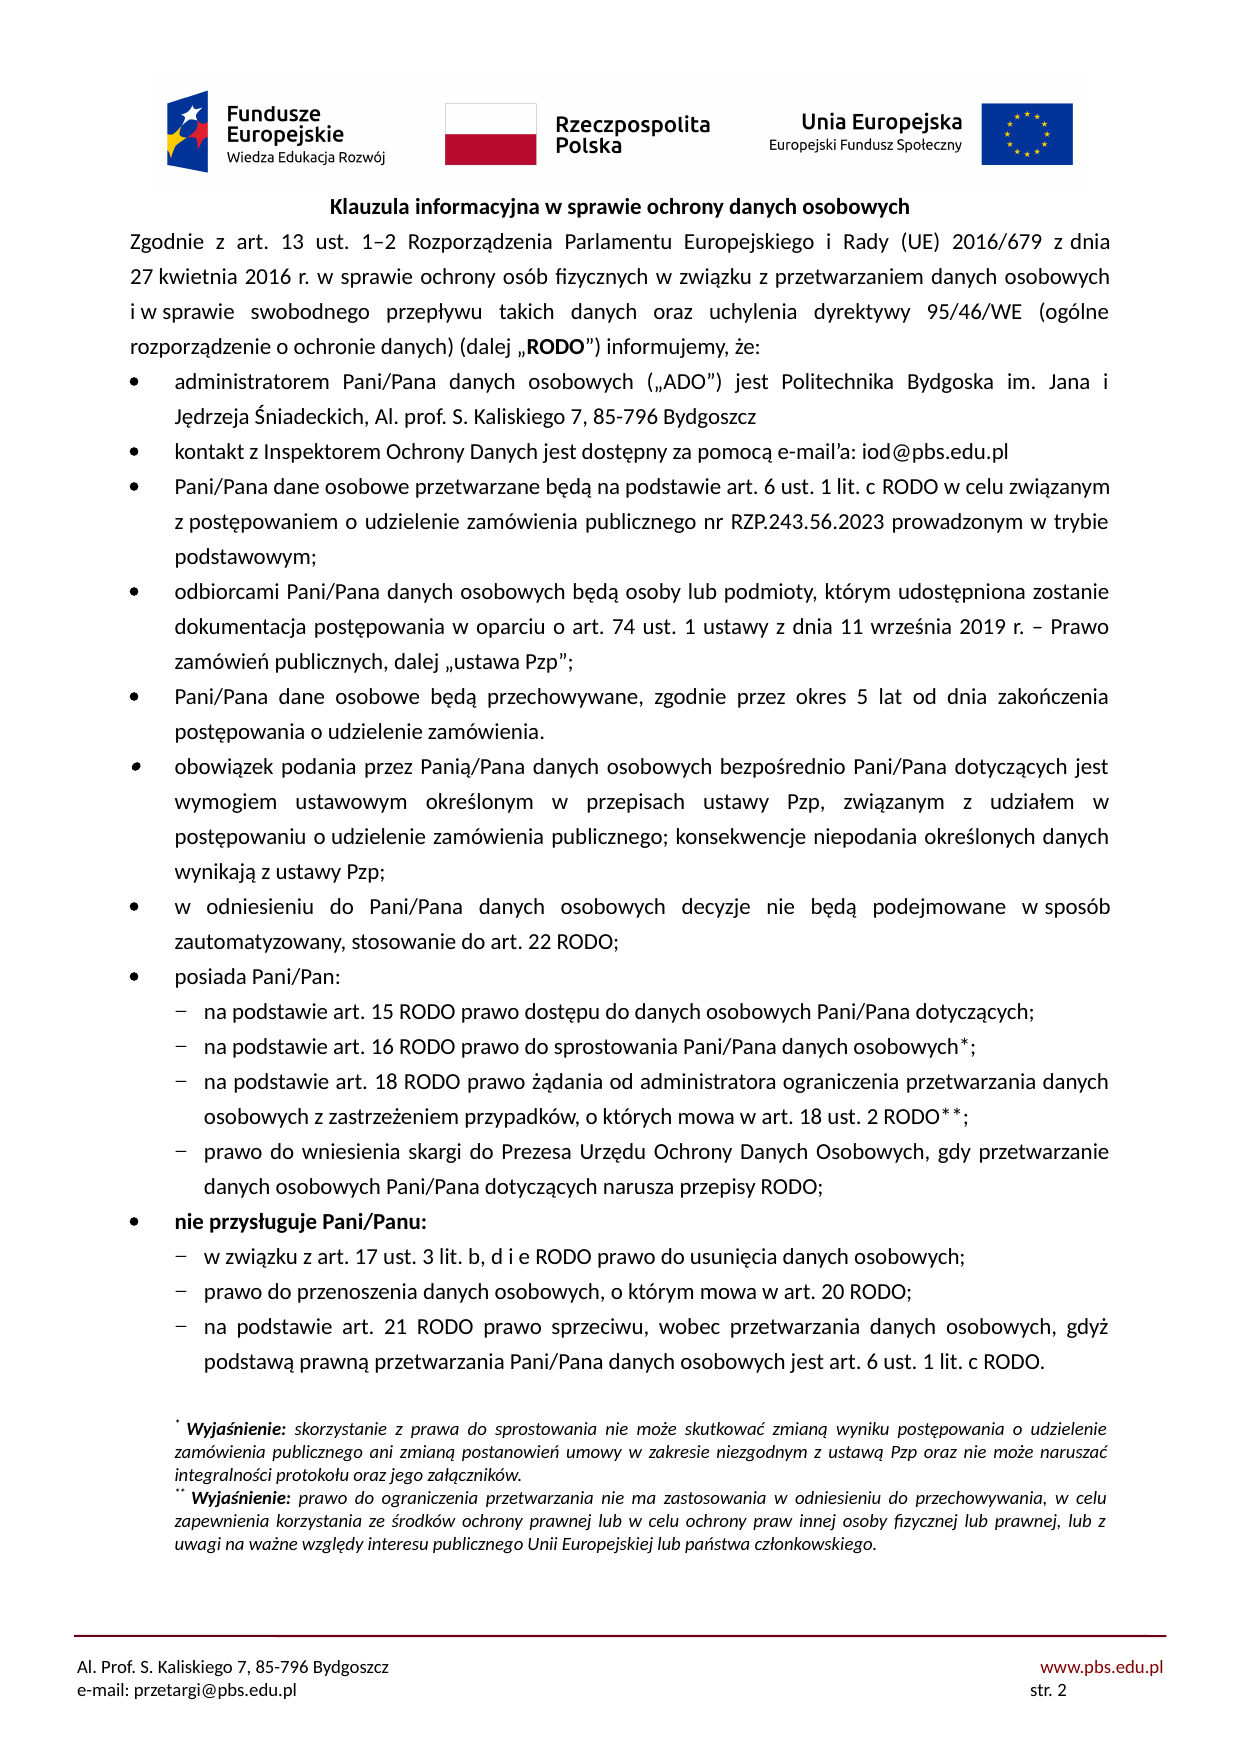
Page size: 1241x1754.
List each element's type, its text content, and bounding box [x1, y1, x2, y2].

list posiada Pani/Pan: [130, 962, 1110, 990]
list na podstawie art. 16 RODO prawo do sprostowania Pani/Pana danych osobowych*; [174, 1032, 1110, 1060]
text Klauzula informacyjna w sprawie ochrony danych osobowych [130, 192, 1110, 220]
list Pani/Pana dane osobowe przetwarzane będą na podstawie art. 6 ust. 1 lit. c RODO w celu związanym z postępowaniem o udzielenie zamówienia publicznego nr RZP.243.56.2023 prowadzonym w trybie podstawowym; [130, 472, 1110, 570]
picture [147, 70, 1093, 193]
list odbiorcami Pani/Pana danych osobowych będą osoby lub podmioty, którym udostępniona zostanie dokumentacja postępowania w oparciu o art. 74 ust. 1 ustawy z dnia 11 września 2019 r. – Prawo zamówień publicznych, dalej „ustawa Pzp”; [130, 577, 1110, 675]
list na podstawie art. 15 RODO prawo dostępu do danych osobowych Pani/Pana dotyczących; [174, 997, 1110, 1025]
list nie przysługuje Pani/Panu: [130, 1207, 1110, 1235]
list obowiązek podania przez Panią/Pana danych osobowych bezpośrednio Pani/Pana dotyczących jest wymogiem ustawowym określonym w przepisach ustawy Pzp, związanym z udziałem w postępowaniu o udzielenie zamówienia publicznego; konsekwencje niepodania określonych danych wynikają z ustawy Pzp; [130, 752, 1110, 885]
text ** Wyjaśnienie: prawo do ograniczenia przetwarzania nie ma zastosowania w odniesieniu do przechowywania, w celu zapewnienia korzystania ze środków ochrony prawnej lub w celu ochrony praw innej osoby fizycznej lub prawnej, lub z uwagi na ważne względy interesu publicznego Unii Europejskiej lub państwa członkowskiego. [174, 1486, 1110, 1555]
text Zgodnie z art. 13 ust. 1–2 Rozporządzenia Parlamentu Europejskiego i Rady (UE) 2016/679 z dnia 27 kwietnia 2016 r. w sprawie ochrony osób fizycznych w związku z przetwarzaniem danych osobowych i w sprawie swobodnego przepływu takich danych oraz uchylenia dyrektywy 95/46/WE (ogólne rozporządzenie o ochronie danych) (dalej „RODO”) informujemy, że: [130, 227, 1110, 360]
list kontakt z Inspektorem Ochrony Danych jest dostępny za pomocą e-mail’a: iod@pbs.edu.pl [130, 437, 1110, 465]
list administratorem Pani/Pana danych osobowych („ADO”) jest Politechnika Bydgoska im. Jana i Jędrzeja Śniadeckich, Al. prof. S. Kaliskiego 7, 85-796 Bydgoszcz [130, 367, 1110, 430]
list w odniesieniu do Pani/Pana danych osobowych decyzje nie będą podejmowane w sposób zautomatyzowany, stosowanie do art. 22 RODO; [130, 892, 1110, 955]
text * Wyjaśnienie: skorzystanie z prawa do sprostowania nie może skutkować zmianą wyniku postępowania o udzielenie zamówienia publicznego ani zmianą postanowień umowy w zakresie niezgodnym z ustawą Pzp oraz nie może naruszać integralności protokołu oraz jego załączników. [174, 1417, 1110, 1486]
list prawo do przenoszenia danych osobowych, o którym mowa w art. 20 RODO; [174, 1277, 1110, 1305]
list Pani/Pana dane osobowe będą przechowywane, zgodnie przez okres 5 lat od dnia zakończenia postępowania o udzielenie zamówienia. [130, 682, 1110, 745]
list prawo do wniesienia skargi do Prezesa Urzędu Ochrony Danych Osobowych, gdy przetwarzanie danych osobowych Pani/Pana dotyczących narusza przepisy RODO; [174, 1137, 1110, 1200]
list na podstawie art. 21 RODO prawo sprzeciwu, wobec przetwarzania danych osobowych, gdyż podstawą prawną przetwarzania Pani/Pana danych osobowych jest art. 6 ust. 1 lit. c RODO. [174, 1312, 1110, 1375]
list w związku z art. 17 ust. 3 lit. b, d i e RODO prawo do usunięcia danych osobowych; [174, 1242, 1110, 1270]
list na podstawie art. 18 RODO prawo żądania od administratora ograniczenia przetwarzania danych osobowych z zastrzeżeniem przypadków, o których mowa w art. 18 ust. 2 RODO**; [174, 1067, 1110, 1130]
